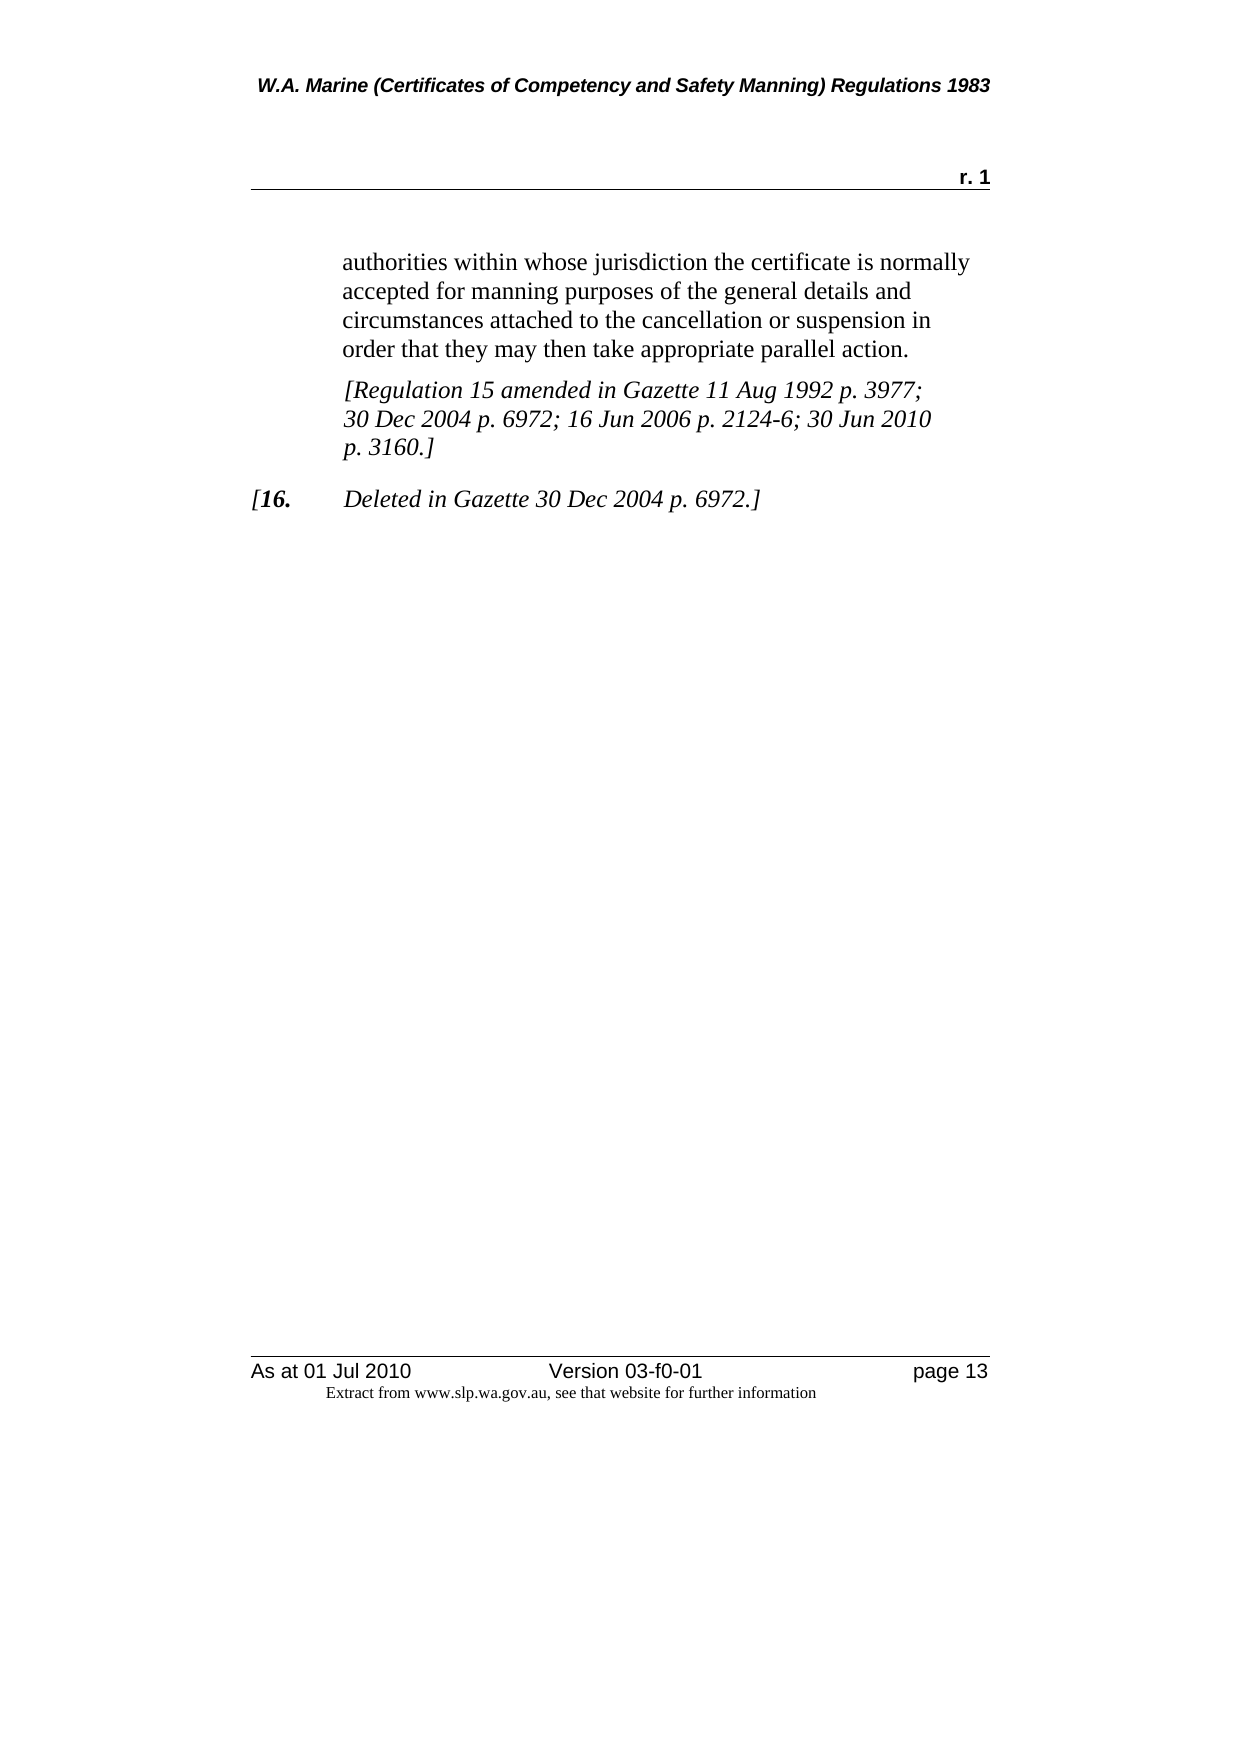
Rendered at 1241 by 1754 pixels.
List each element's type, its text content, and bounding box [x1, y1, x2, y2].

text [Regulation 15 amended in Gazette 11 Aug 1992 p. 3977; 30 Dec 2004 p. 6972; 16 Jun 2006 p. 2124-6; 30 Jun 2010 p. 3160.] [251, 375, 990, 461]
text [251, 247, 990, 362]
text [16. Deleted in Gazette 30 Dec 2004 p. 6972.] [251, 484, 990, 513]
